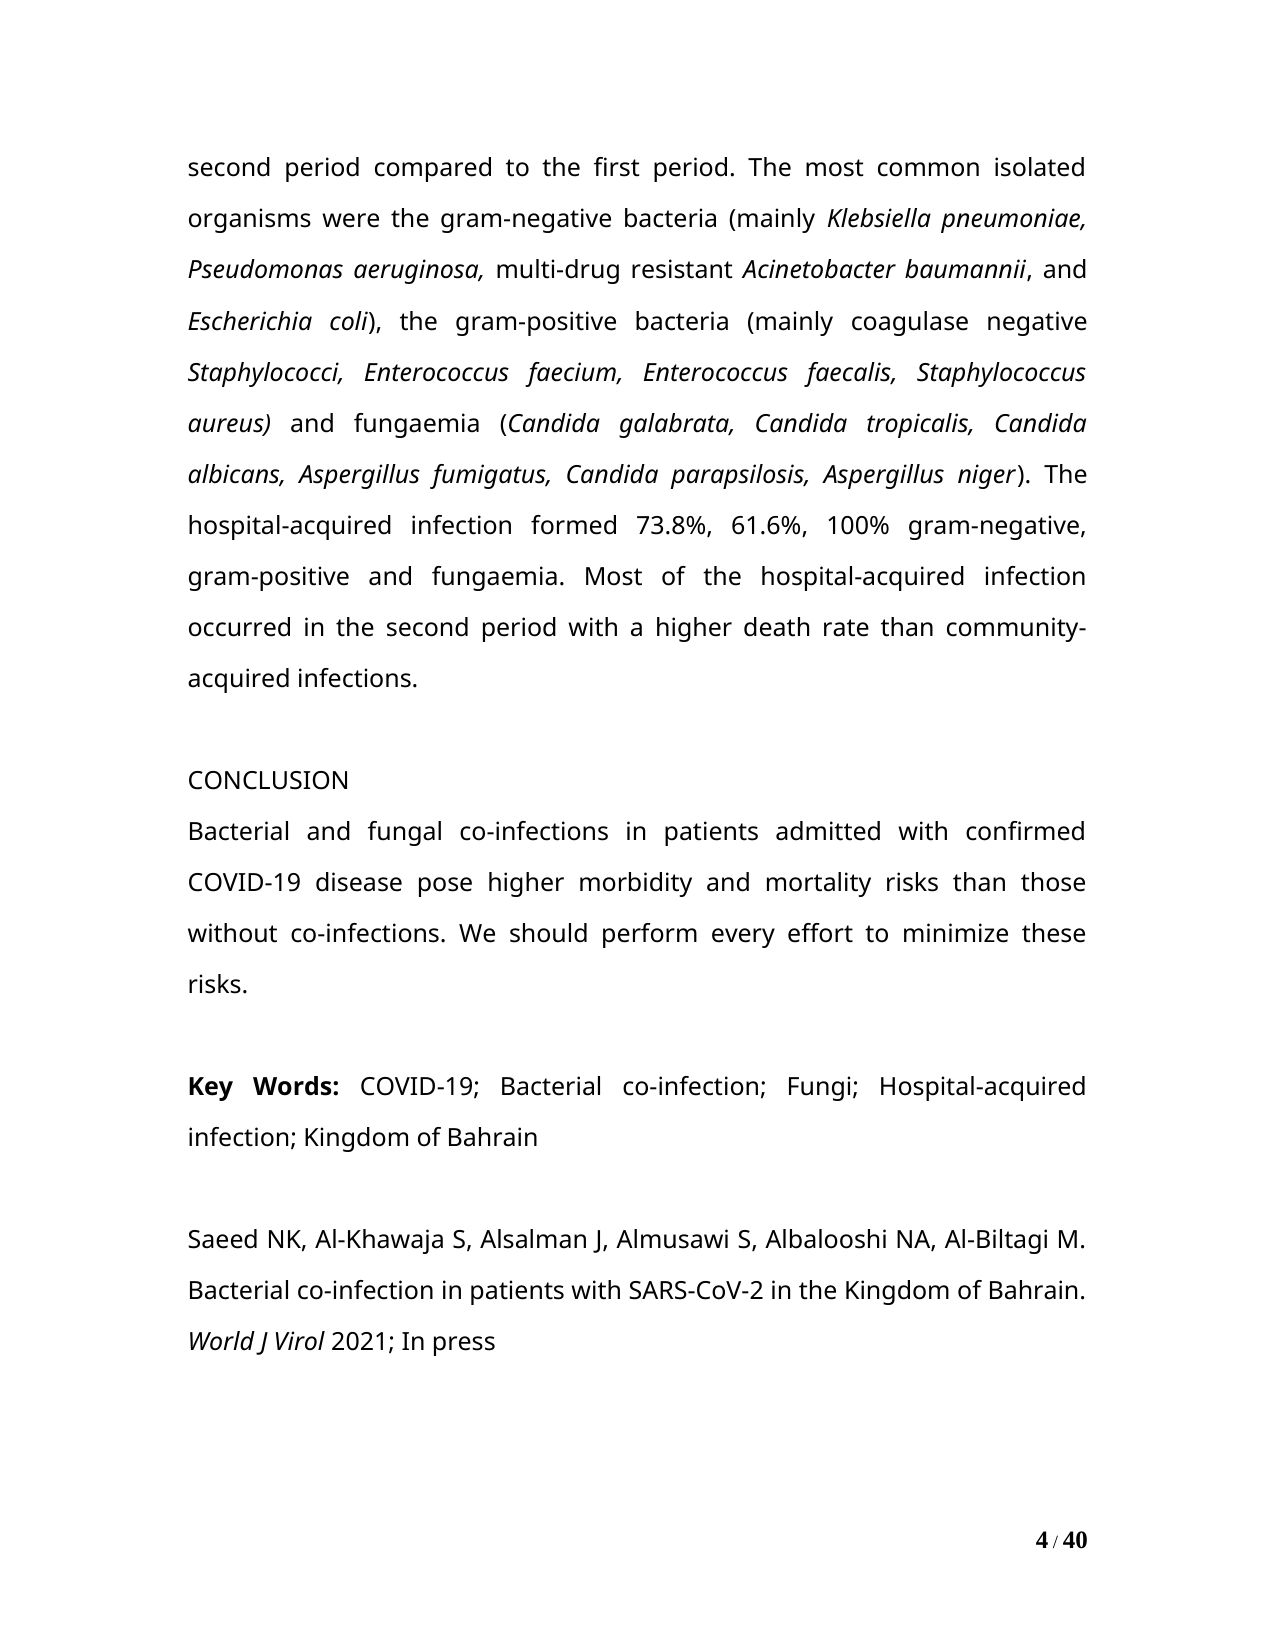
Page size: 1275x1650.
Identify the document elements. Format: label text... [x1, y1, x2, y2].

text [187, 150, 1087, 694]
text CONCLUSION [187, 762, 1087, 797]
text Key Words: COVID-19; Bacterial co-infection; Fungi; Hospital-acquired infection; Kingdom of Bahrain [187, 1069, 1087, 1154]
text Bacterial and fungal co-infections in patients admitted with confirmed COVID-19 disease pose higher morbidity and mortality risks than those without co-infections. We should perform every effort to minimize these risks. [187, 813, 1087, 1001]
text Saeed NK, Al-Khawaja S, Alsalman J, Almusawi S, Albalooshi NA, Al-Biltagi M. Bacterial co-infection in patients with SARS-CoV-2 in the Kingdom of Bahrain. World J Virol 2021; In press [187, 1222, 1087, 1358]
